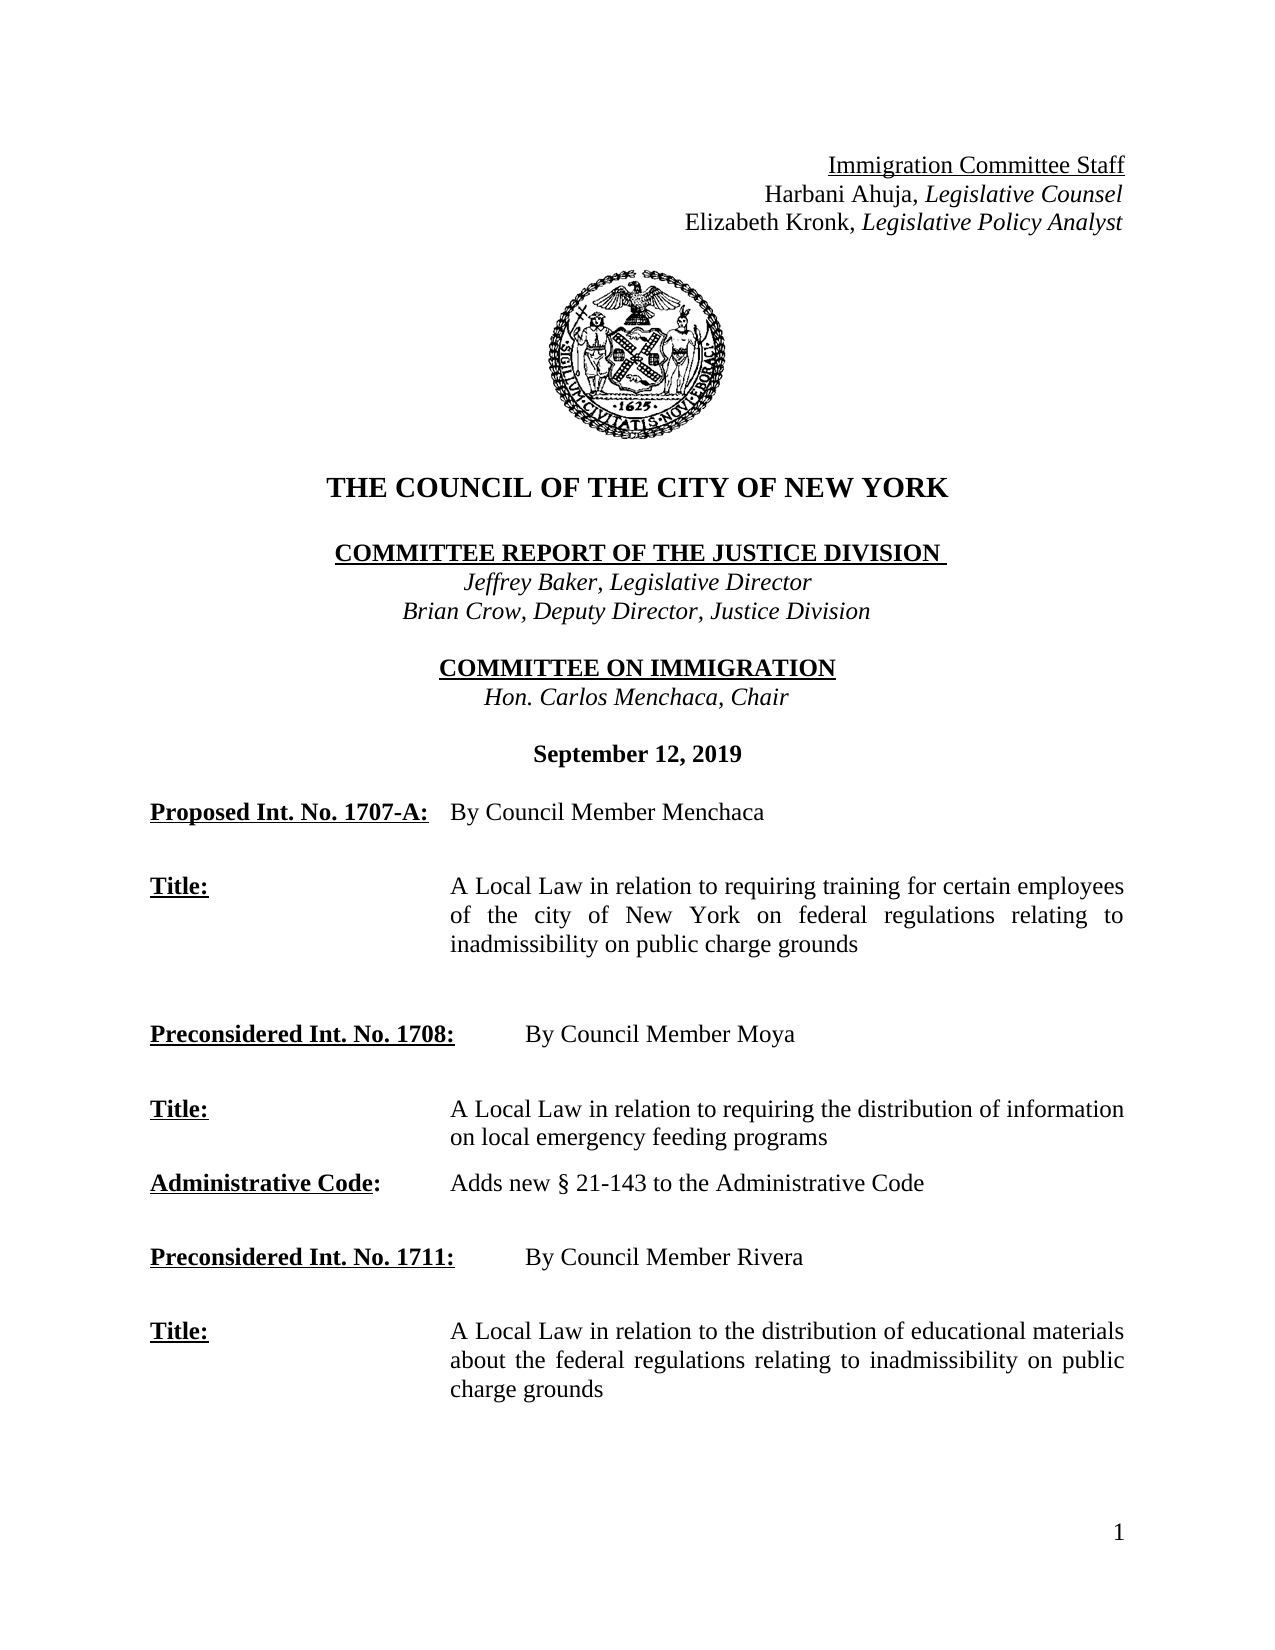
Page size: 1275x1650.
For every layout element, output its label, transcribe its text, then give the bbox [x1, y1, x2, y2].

text Proposed Int. No. 1707-A: By Council Member Menchaca [150, 797, 1125, 826]
subtitle THE COUNCIL OF THE CITY OF NEW YORK [150, 470, 1125, 503]
text Hon. Carlos Menchaca, Chair [150, 682, 1125, 711]
text Title: A Local Law in relation to requiring training for certain employees of the city of New York on federal regulations relating to inadmissibility on public charge grounds [150, 871, 1125, 957]
text September 12, 2019 [150, 739, 1125, 768]
picture [541, 265, 734, 445]
text Harbani Ahuja, Legislative Counsel [150, 179, 1125, 207]
text Jeffrey Baker, Legislative Director [150, 567, 1125, 596]
text Title: A Local Law in relation to requiring the distribution of information on local emergency feeding programs [150, 1094, 1125, 1151]
text Elizabeth Kronk, Legislative Policy Analyst [150, 207, 1125, 236]
text Preconsidered Int. No. 1708: By Council Member Moya [150, 1019, 1125, 1048]
text Brian Crow, Deputy Director, Justice Division [150, 596, 1125, 624]
text Preconsidered Int. No. 1711: By Council Member Rivera [150, 1242, 1125, 1271]
text Title: A Local Law in relation to the distribution of educational materials about the federal regulations relating to inadmissibility on public charge grounds [150, 1316, 1125, 1402]
subtitle COMMITTEE REPORT OF THE JUSTICE Division [150, 538, 1125, 567]
text Immigration Committee Staff [150, 150, 1125, 179]
text Administrative Code: Adds new § 21-143 to the Administrative Code [150, 1168, 1125, 1197]
text COMMITTEE ON IMMIGRATION [150, 653, 1125, 682]
